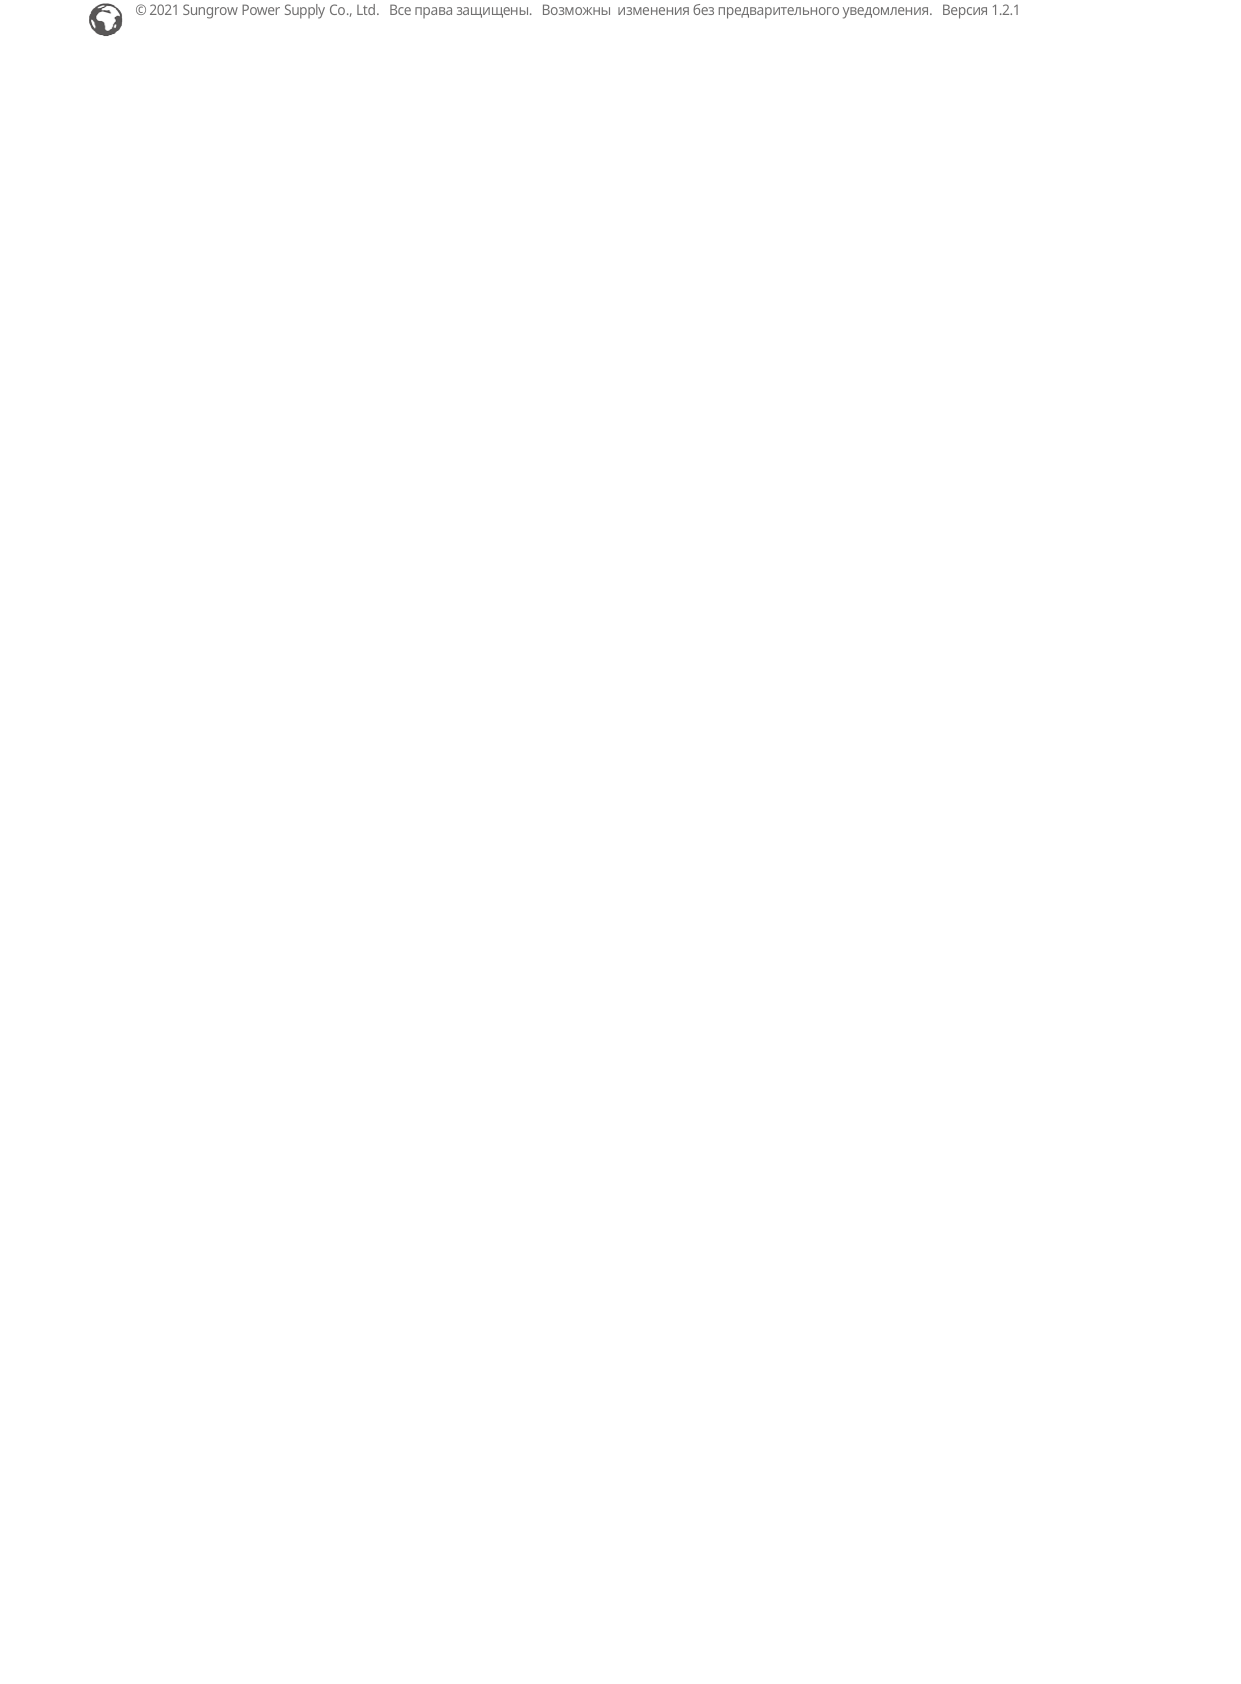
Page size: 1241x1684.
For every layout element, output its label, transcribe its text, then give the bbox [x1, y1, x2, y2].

picture [88, 3, 123, 37]
text © 2021 Sungrow Power Supply Co., Ltd. Все права защищены. Возможны изменения без предварительного уведомления. Версия 1.2.1 [135, 0, 1167, 20]
